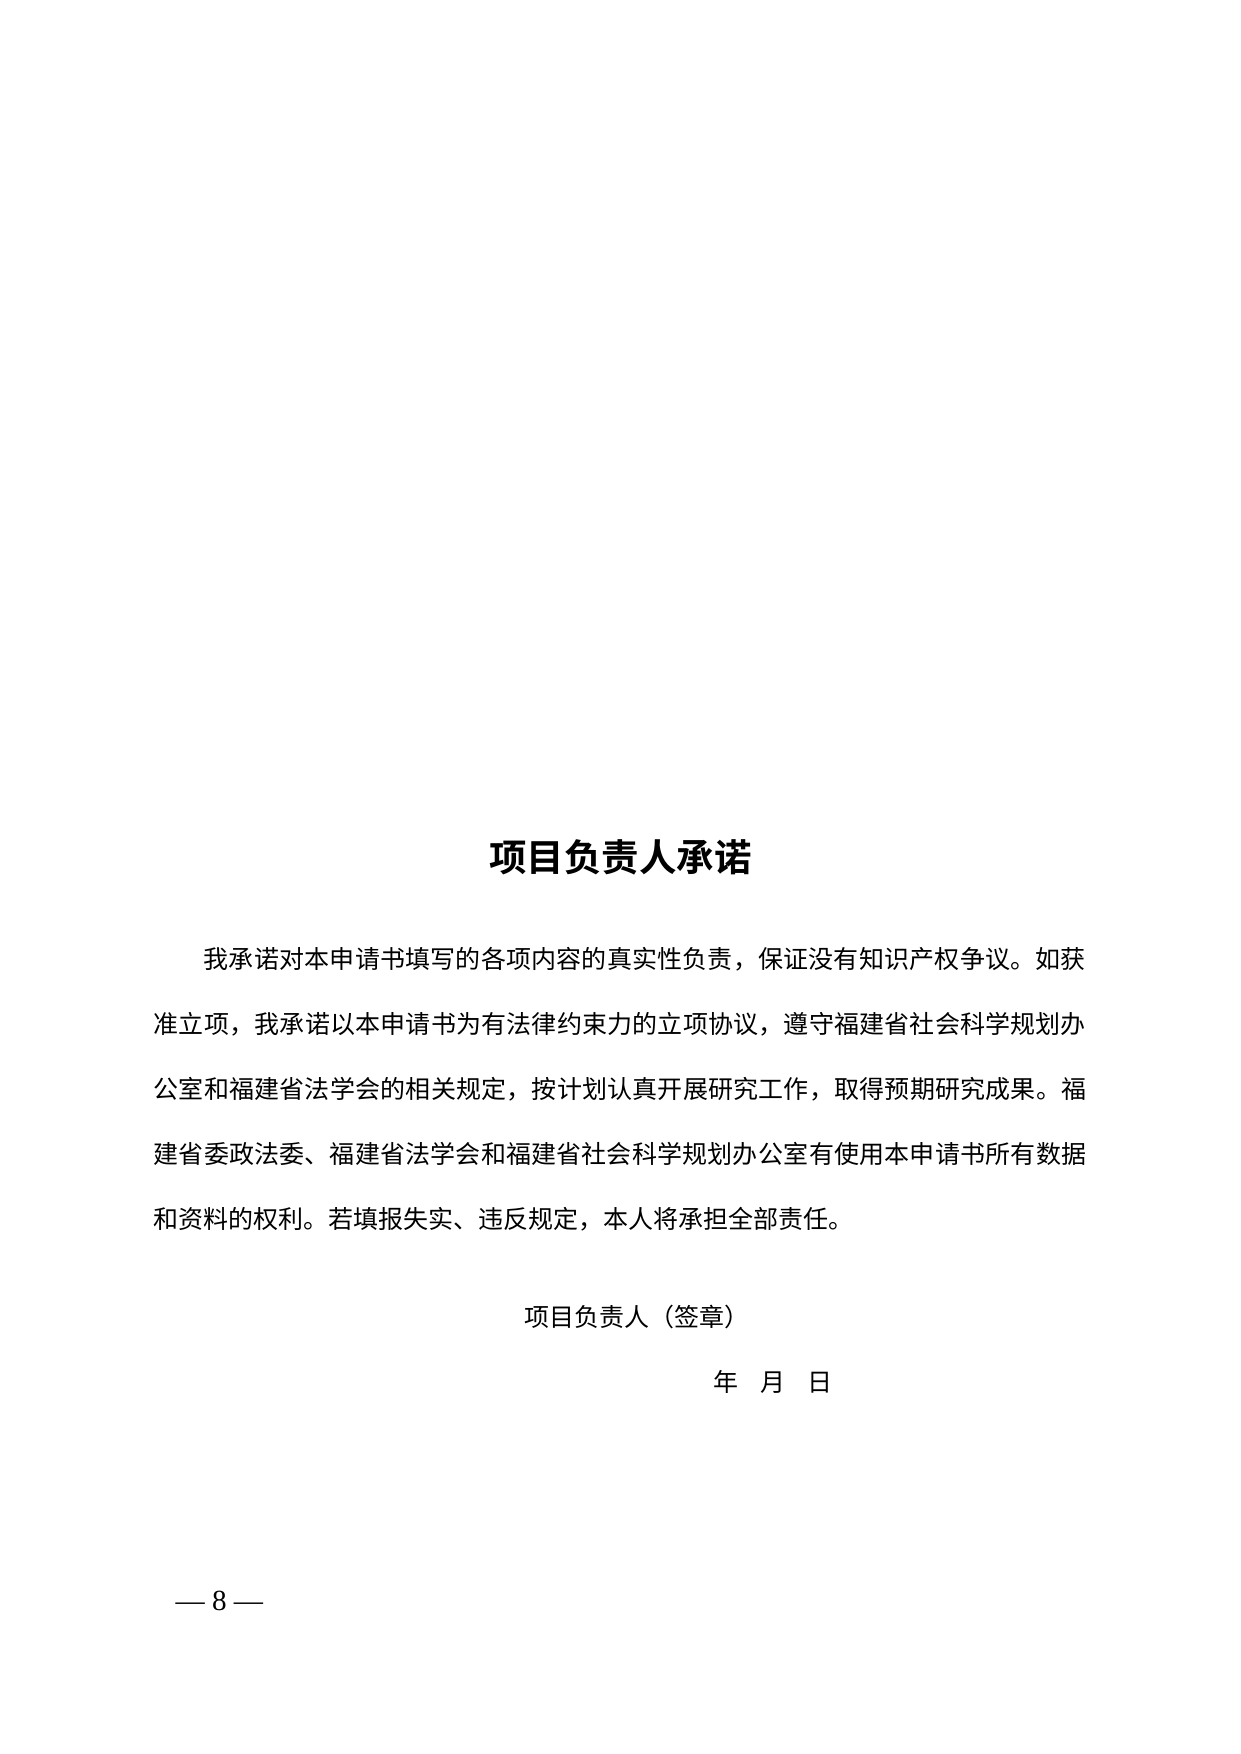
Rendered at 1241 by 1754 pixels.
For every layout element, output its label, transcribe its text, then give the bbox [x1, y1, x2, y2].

text 项目负责人（签章） [153, 1283, 899, 1348]
text 我承诺对本申请书填写的各项内容的真实性负责，保证没有知识产权争议。如获准立项，我承诺以本申请书为有法律约束力的立项协议，遵守福建省社会科学规划办公室和福建省法学会的相关规定，按计划认真开展研究工作，取得预期研究成果。福建省委政法委、福建省法学会和福建省社会科学规划办公室有使用本申请书所有数据和资料的权利。若填报失实、违反规定，本人将承担全部责任。 [153, 925, 1087, 1250]
text 年 月 日 [153, 1348, 1035, 1413]
text 项目负责人承诺 [153, 823, 1087, 888]
